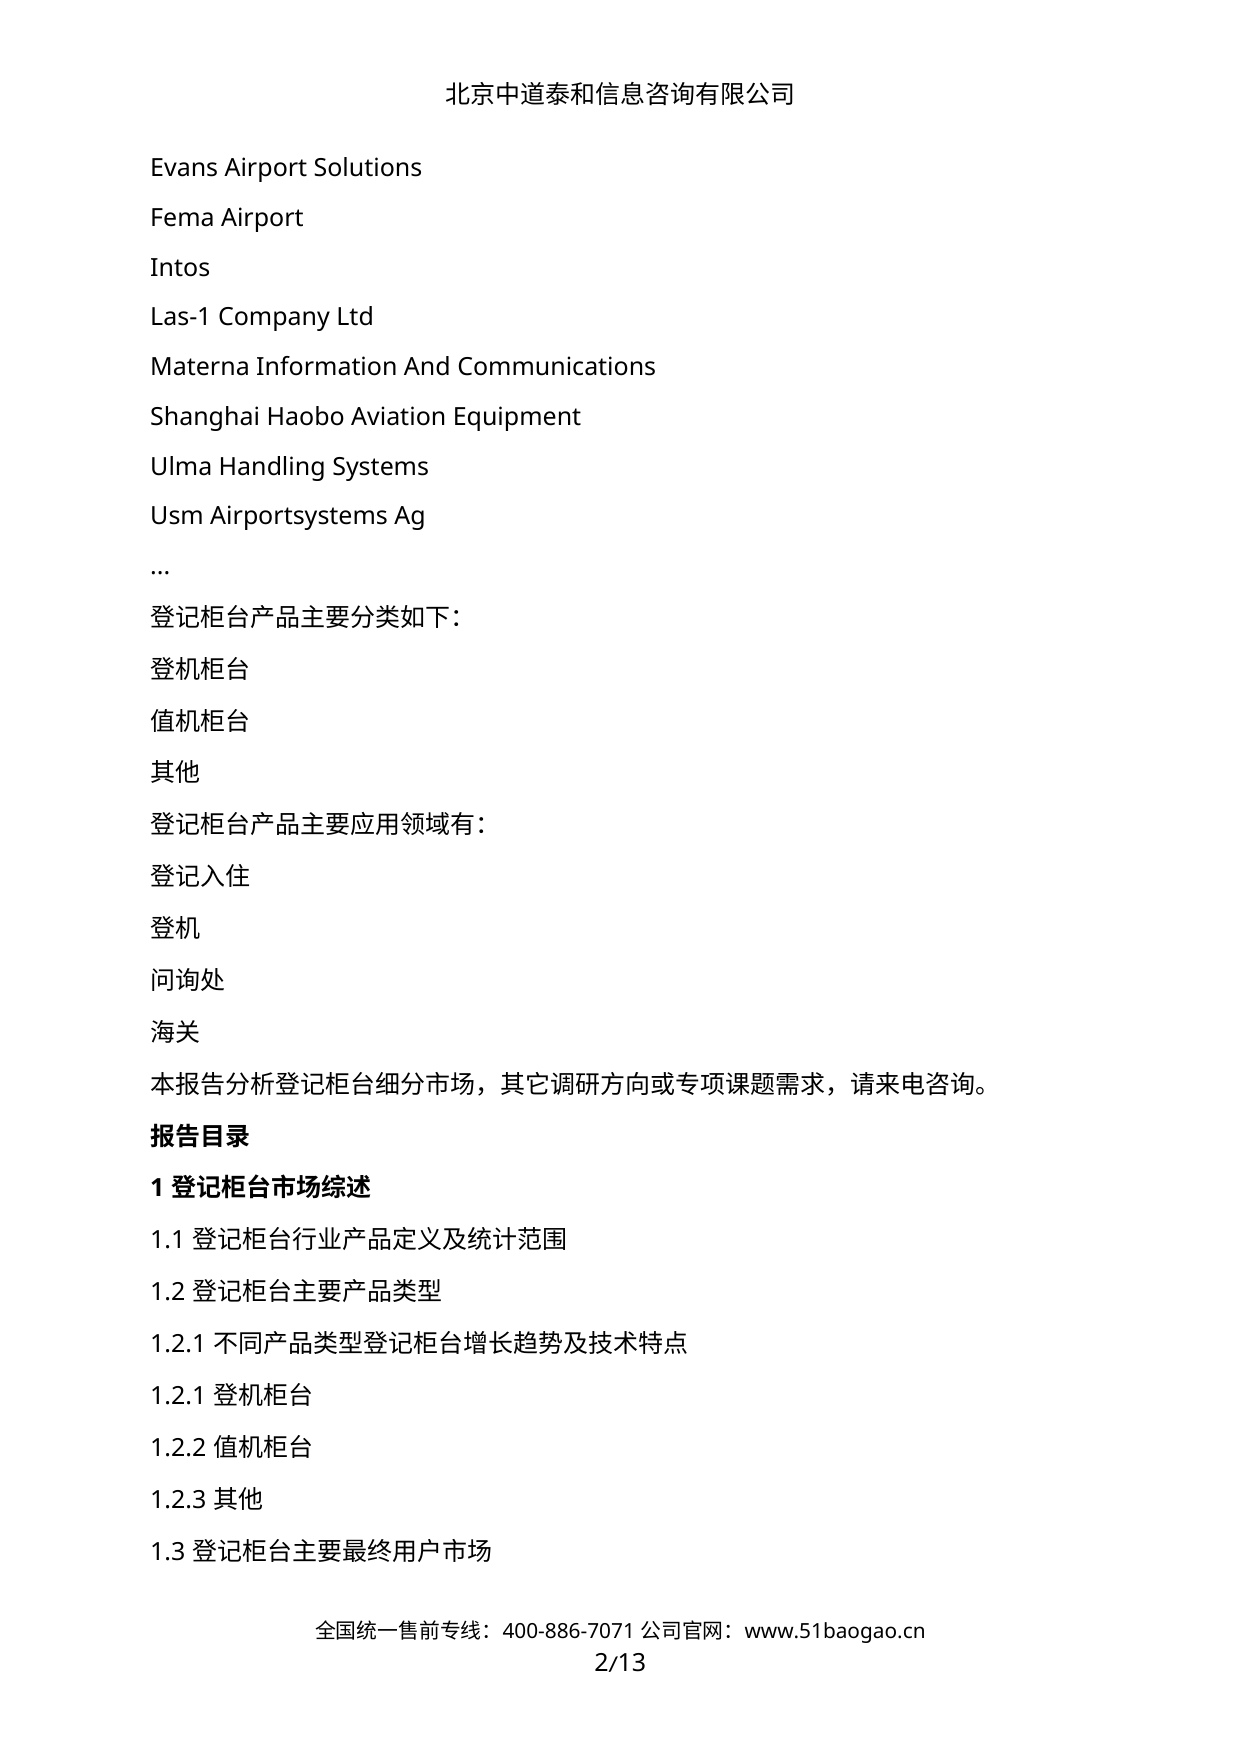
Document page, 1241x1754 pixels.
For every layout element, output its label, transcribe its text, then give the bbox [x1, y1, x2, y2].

text 1.3 登记柜台主要最终用户市场 [150, 1531, 1090, 1567]
text 值机柜台 [150, 701, 1090, 737]
text 登机 [150, 908, 1090, 945]
text 本报告分析登记柜台细分市场，其它调研方向或专项课题需求，请来电咨询。 [150, 1064, 1090, 1100]
text Usm Airportsystems Ag [150, 498, 1090, 532]
text 登记柜台产品主要分类如下： [150, 597, 1090, 633]
text 1.2.1 不同产品类型登记柜台增长趋势及技术特点 [150, 1323, 1090, 1360]
text 登记柜台产品主要应用领域有： [150, 805, 1090, 841]
text Intos [150, 249, 1090, 283]
text Evans Airport Solutions [150, 150, 1090, 184]
text 1 登记柜台市场综述 [150, 1168, 1090, 1204]
text 登记入住 [150, 857, 1090, 893]
text Materna Information And Communications [150, 349, 1090, 383]
text 1.2.3 其他 [150, 1479, 1090, 1515]
text Shanghai Haobo Aviation Equipment [150, 398, 1090, 432]
text 其他 [150, 753, 1090, 789]
text 1.2.1 登机柜台 [150, 1375, 1090, 1412]
text 问询处 [150, 960, 1090, 997]
text 海关 [150, 1012, 1090, 1048]
text Las-1 Company Ltd [150, 299, 1090, 333]
text 1.1 登记柜台行业产品定义及统计范围 [150, 1220, 1090, 1256]
text ... [150, 547, 1090, 582]
text 1.2 登记柜台主要产品类型 [150, 1272, 1090, 1308]
text Fema Airport [150, 200, 1090, 234]
text 1.2.2 值机柜台 [150, 1427, 1090, 1463]
text 报告目录 [150, 1116, 1090, 1152]
text Ulma Handling Systems [150, 448, 1090, 482]
text 登机柜台 [150, 649, 1090, 685]
